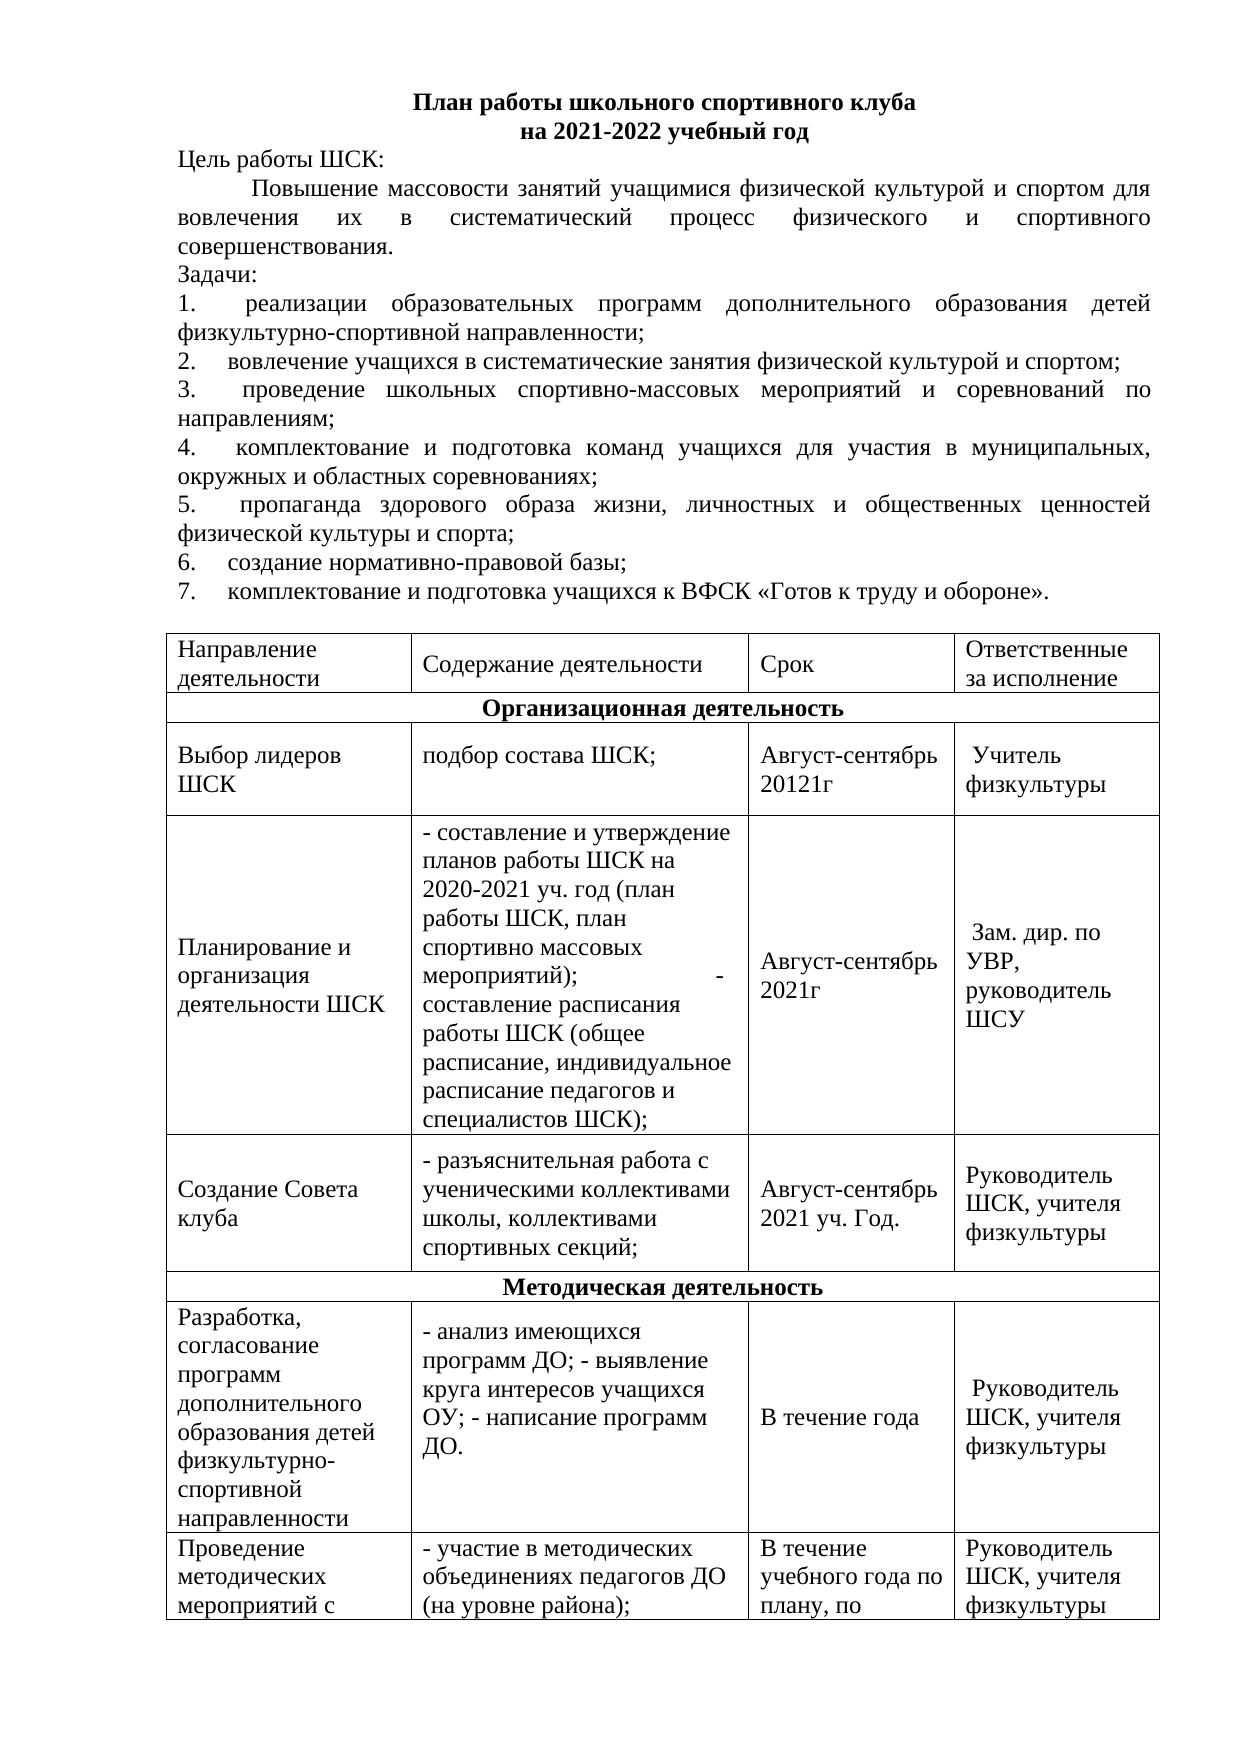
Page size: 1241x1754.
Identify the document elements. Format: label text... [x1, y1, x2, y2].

table_cell Август-сентябрь 20121г [749, 723, 954, 815]
text Задачи: [177, 259, 1152, 288]
table_header Срок [749, 634, 954, 692]
table_cell - анализ имеющихся программ ДО; - выявление круга интересов учащихся ОУ; - написание программ ДО. [412, 1302, 748, 1532]
text 3. проведение школьных спортивно-массовых мероприятий и соревнований по направлениям; [177, 374, 1152, 432]
table_cell В течение года [749, 1302, 954, 1532]
table_cell Организационная деятельность [167, 693, 1159, 722]
text 4. комплектование и подготовка команд учащихся для участия в муниципальных, окружных и областных соревнованиях; [177, 432, 1152, 489]
text 5. пропаганда здорового образа жизни, личностных и общественных ценностей физической культуры и спорта; [177, 489, 1152, 547]
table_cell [167, 1533, 411, 1619]
table_cell Руководитель ШСК, учителя физкультуры [955, 1135, 1159, 1271]
table_cell Разработка, согласование программ дополнительного образования детей физкультурно-спортивной направленности [167, 1302, 411, 1532]
table_cell Создание Совета клуба [167, 1135, 411, 1271]
text на 2021-2022 учебный год [177, 116, 1152, 144]
table_cell подбор состава ШСК; [412, 723, 748, 815]
table_cell Выбор лидеров ШСК [167, 723, 411, 815]
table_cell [412, 1533, 748, 1619]
table_cell - составление и утверждение планов работы ШСК на 2020-2021 уч. год (план работы ШСК, план спортивно массовых мероприятий); - составление расписания работы ШСК (общее расписание, индивидуальное расписание педагогов и специалистов ШСК); [412, 816, 748, 1134]
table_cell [955, 1533, 1159, 1619]
table_header Направление деятельности [167, 634, 411, 692]
table_cell Август-сентябрь 2021 уч. Год. [749, 1135, 954, 1271]
text 2. вовлечение учащихся в систематические занятия физической культурой и спортом; [177, 346, 1152, 374]
text 6. создание нормативно-правовой базы; [177, 547, 1152, 576]
table_cell - разъяснительная работа с ученическими коллективами школы, коллективами спортивных секций; [412, 1135, 748, 1271]
text Цель работы ШСК: [177, 144, 1152, 173]
table_header Ответственные за исполнение [955, 634, 1159, 692]
text 7. комплектование и подготовка учащихся к ВФСК «Готов к труду и обороне». [177, 576, 1152, 604]
table_header Содержание деятельности [412, 634, 748, 692]
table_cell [749, 1533, 954, 1619]
table_cell Учитель физкультуры [955, 723, 1159, 815]
table_cell Руководитель ШСК, учителя физкультуры [955, 1302, 1159, 1532]
text План работы школьного спортивного клуба [177, 87, 1152, 116]
table_cell Август-сентябрь 2021г [749, 816, 954, 1134]
text Повышение массовости занятий учащимися физической культурой и спортом для вовлечения их в систематический процесс физического и спортивного совершенствования. [177, 173, 1152, 259]
table_cell Зам. дир. по УВР, руководитель ШСУ [955, 816, 1159, 1134]
table_cell Планирование и организация деятельности ШСК [167, 816, 411, 1134]
table_cell Методическая деятельность [167, 1272, 1159, 1301]
text 1. реализации образовательных программ дополнительного образования детей физкультурно-спортивной направленности; [177, 288, 1152, 346]
